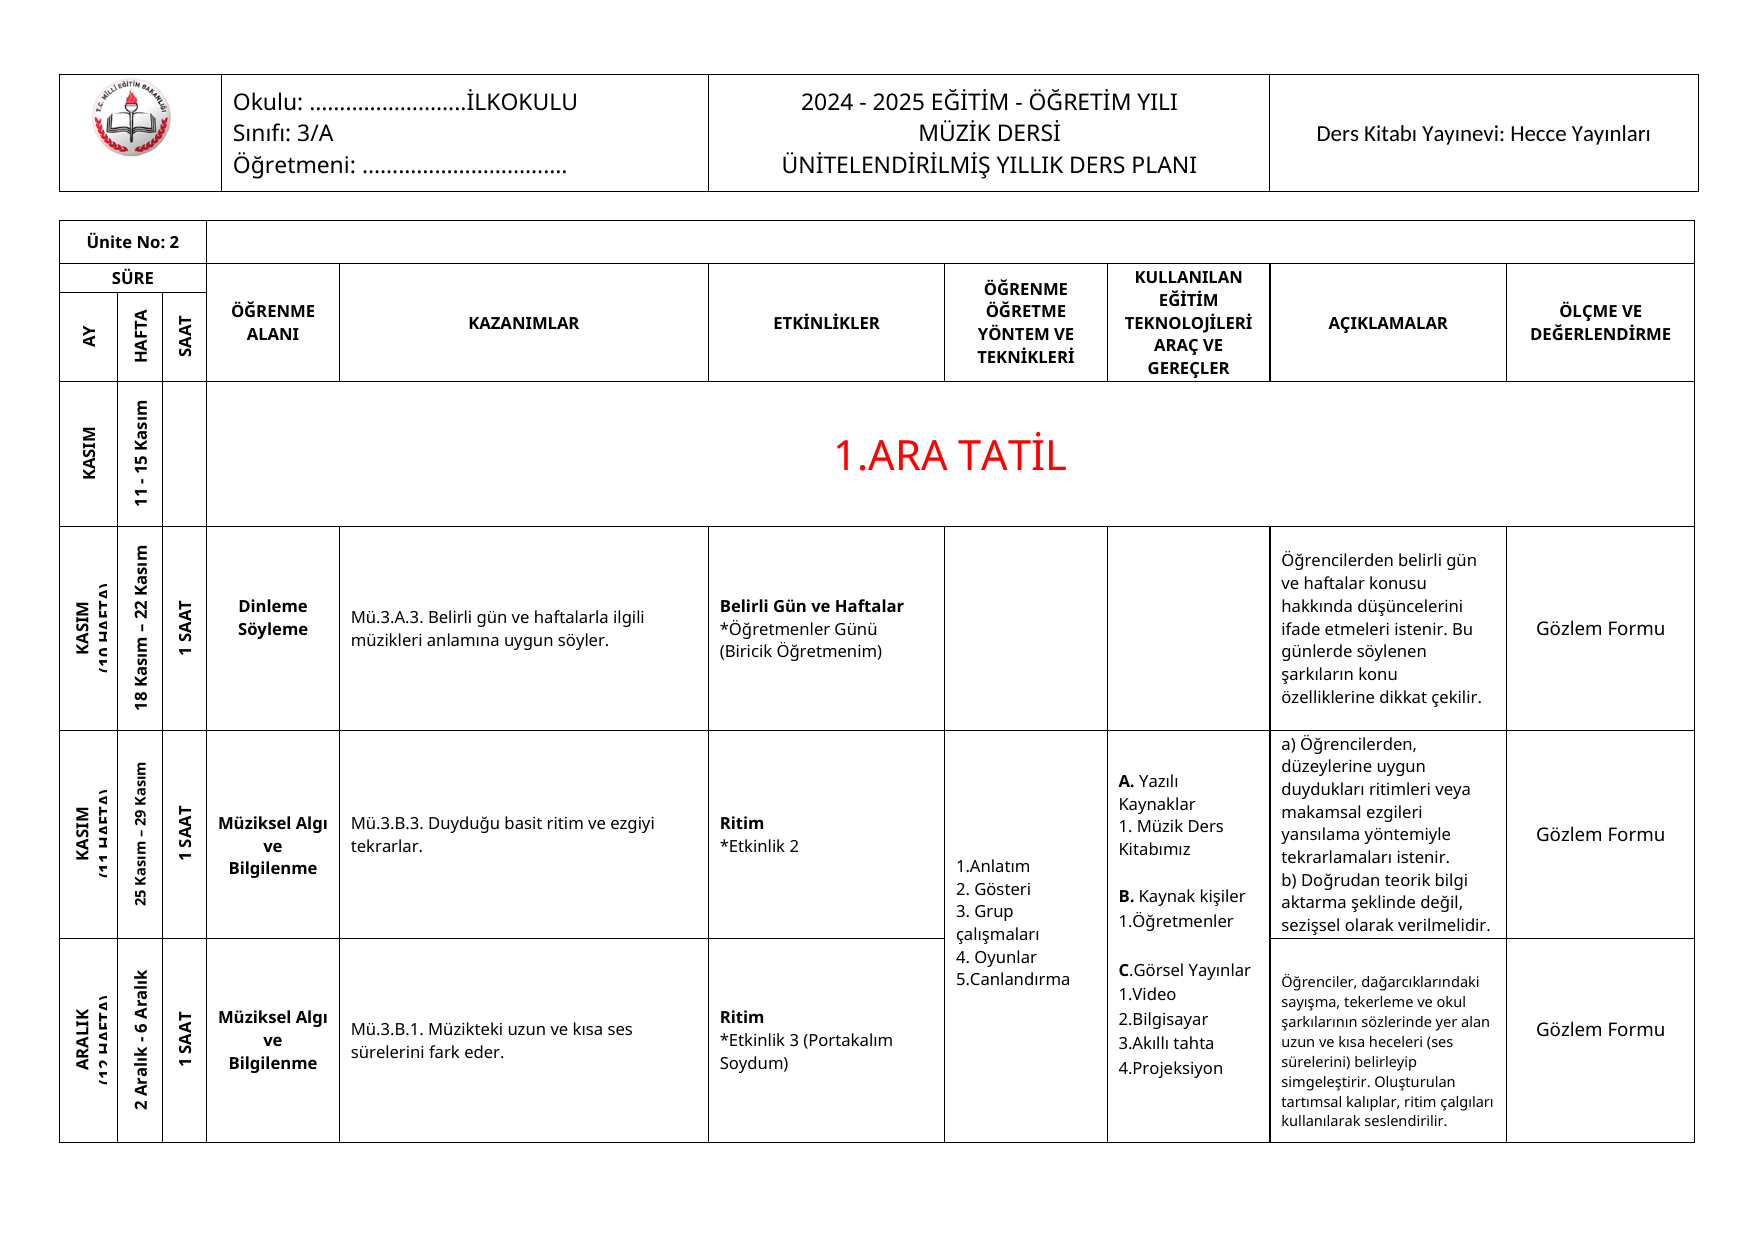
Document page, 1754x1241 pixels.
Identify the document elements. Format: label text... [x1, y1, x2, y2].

table_cell 25 Kasım – 29 Kasım [118, 731, 162, 937]
table_cell KASIM (11.HAFTA) [60, 731, 117, 937]
table_cell Mü.3.A.3. Belirli gün ve haftalarla ilgili müzikleri anlamına uygun söyler. [340, 527, 708, 730]
table_cell ETKİNLİKLER [709, 264, 944, 381]
table_cell SÜRE [60, 264, 206, 292]
table_cell [1108, 527, 1269, 730]
table_cell 18 Kasım – 22 Kasım [118, 527, 162, 730]
table_cell ARALIK (12.HAFTA) [60, 939, 117, 1142]
table_cell KASIM (10.HAFTA) [60, 527, 117, 730]
table_cell a) Öğrencilerden, düzeylerine uygun duydukları ritimleri veya makamsal ezgileri yansılama yöntemiyle tekrarlamaları istenir. b) Doğrudan teorik bilgi aktarma şeklinde değil, sezişsel olarak verilmelidir. [1271, 731, 1506, 937]
picture [86, 75, 176, 163]
table_cell ÖĞRENME ALANI [207, 264, 339, 381]
table_cell Ritim *Etkinlik 2 [709, 731, 944, 937]
table_cell KAZANIMLAR [340, 264, 708, 381]
table_cell 2 Aralık - 6 Aralık [118, 939, 162, 1142]
table_cell ÖĞRENME ÖĞRETME YÖNTEM VE TEKNİKLERİ [945, 264, 1107, 381]
table_cell 1 SAAT [163, 731, 206, 937]
table_cell Dinleme Söyleme [207, 527, 339, 730]
table_cell SAAT [163, 293, 206, 381]
table_cell KULLANILAN EĞİTİM TEKNOLOJİLERİ ARAÇ VE GEREÇLER [1108, 264, 1269, 381]
table_cell Gözlem Formu [1507, 939, 1694, 1142]
table_cell 1.ARA TATİL [207, 382, 1694, 526]
table_header Ünite No: 2 [60, 221, 206, 263]
table_cell Gözlem Formu [1507, 731, 1694, 937]
table_cell Mü.3.B.3. Duyduğu basit ritim ve ezgiyi tekrarlar. [340, 731, 708, 937]
table_cell Mü.3.B.1. Müzikteki uzun ve kısa ses sürelerini fark eder. [340, 939, 708, 1142]
table_cell Müziksel Algı ve Bilgilenme [207, 731, 339, 937]
table_cell 11 - 15 Kasım [118, 382, 162, 526]
table_cell 1 SAAT [163, 527, 206, 730]
table_cell HAFTA [118, 293, 162, 381]
table_cell Öğrencilerden belirli gün ve haftalar konusu hakkında düşüncelerini ifade etmeleri istenir. Bu günlerde söylenen şarkıların konu özelliklerine dikkat çekilir. [1271, 527, 1506, 730]
table_cell A. Yazılı Kaynaklar 1. Müzik Ders Kitabımız B. Kaynak kişiler 1.Öğretmenler C.Görsel Yayınlar 1.Video 2.Bilgisayar 3.Akıllı tahta 4.Projeksiyon [1108, 731, 1269, 1142]
table_header [207, 221, 1694, 263]
table_cell Gözlem Formu [1507, 527, 1694, 730]
table_cell Müziksel Algı ve Bilgilenme [207, 939, 339, 1142]
table_cell [163, 382, 206, 526]
table_cell KASIM [60, 382, 117, 526]
table_cell 1 SAAT [163, 939, 206, 1142]
table_cell ÖLÇME VE DEĞERLENDİRME [1507, 264, 1694, 381]
table_cell Öğrenciler, dağarcıklarındaki sayışma, tekerleme ve okul şarkılarının sözlerinde yer alan uzun ve kısa heceleri (ses sürelerini) belirleyip simgeleştirir. Oluşturulan tartımsal kalıplar, ritim çalgıları kullanılarak seslendirilir. [1271, 939, 1506, 1142]
table_cell AÇIKLAMALAR [1271, 264, 1506, 381]
table_cell Ritim *Etkinlik 3 (Portakalım Soydum) [709, 939, 944, 1142]
table_cell AY [60, 293, 117, 381]
table_cell [945, 527, 1107, 730]
table_cell Belirli Gün ve Haftalar *Öğretmenler Günü (Biricik Öğretmenim) [709, 527, 944, 730]
table_cell 1.Anlatım 2. Gösteri 3. Grup çalışmaları 4. Oyunlar 5.Canlandırma [945, 731, 1107, 1142]
